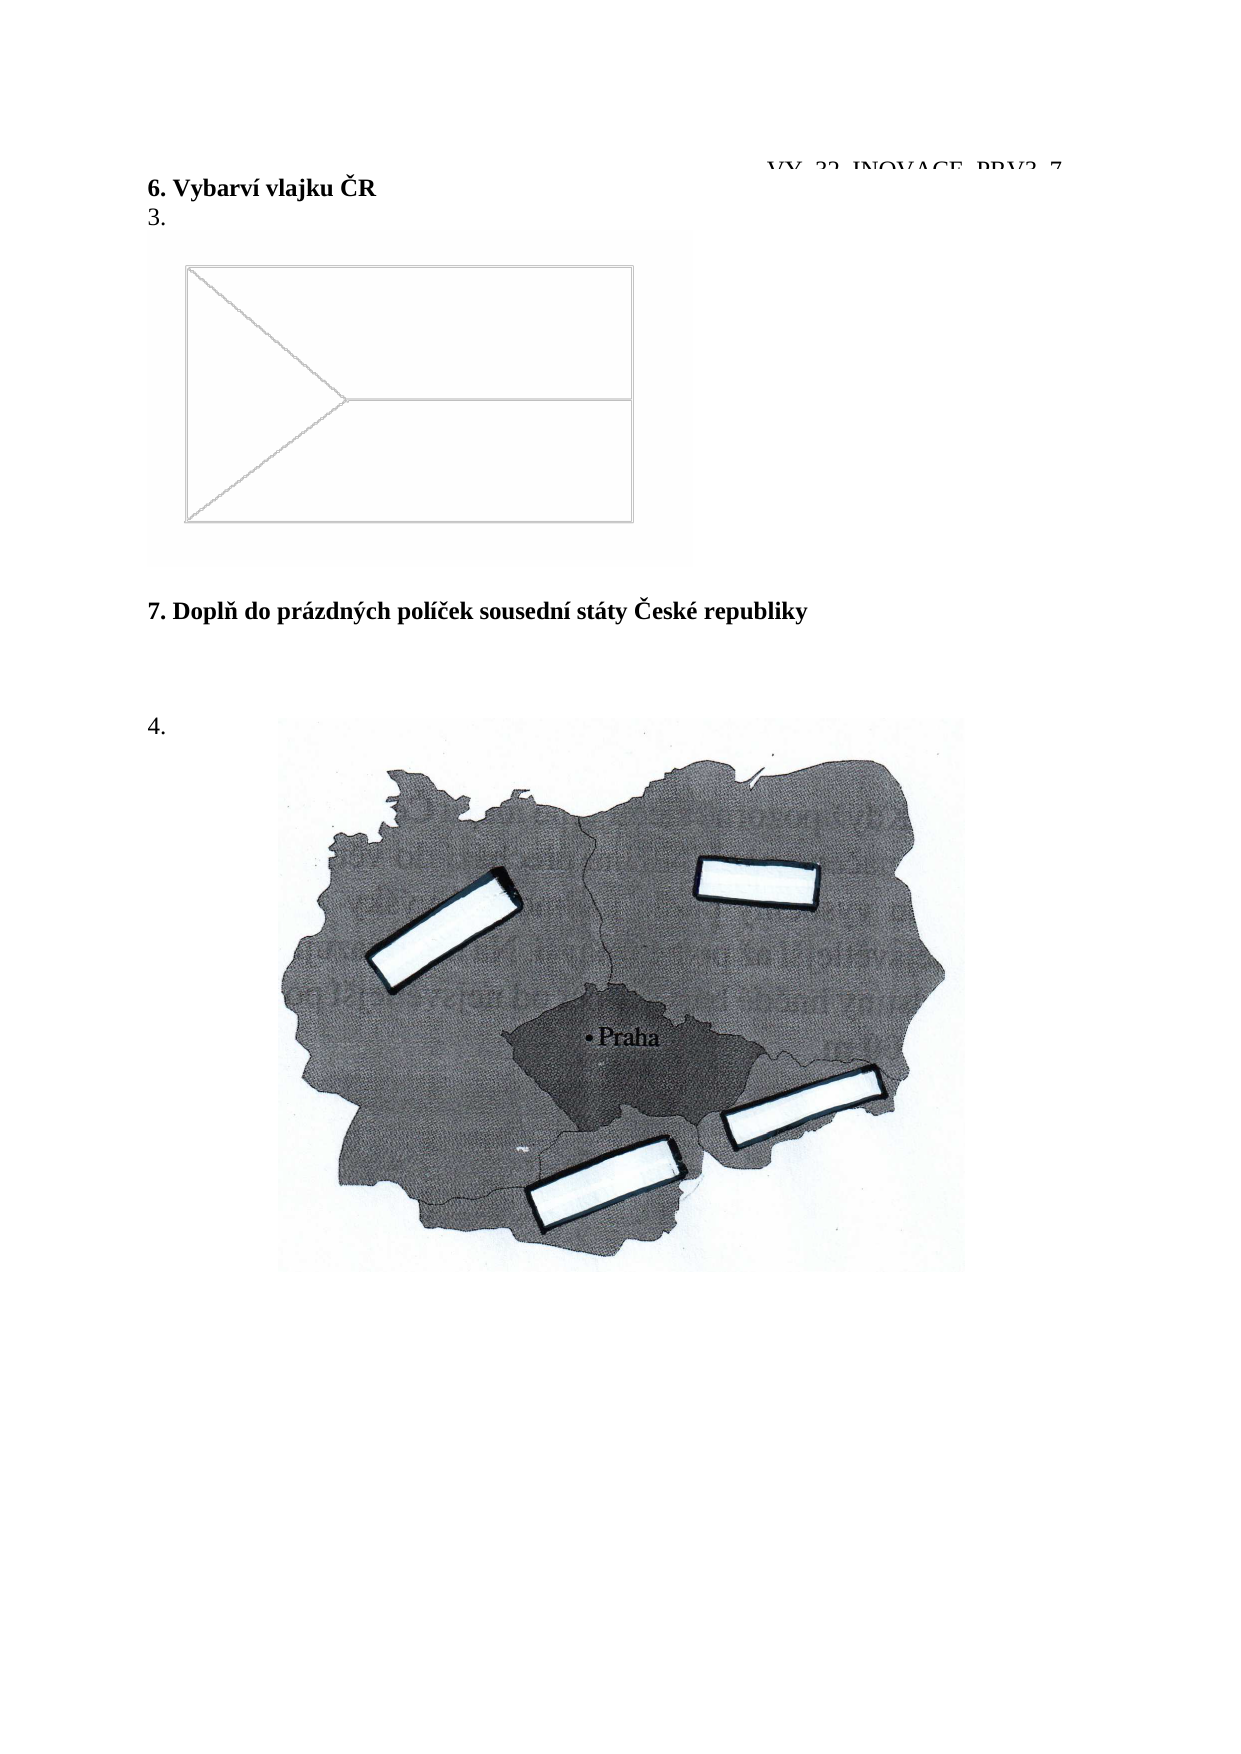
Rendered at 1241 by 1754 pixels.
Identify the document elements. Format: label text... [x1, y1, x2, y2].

text 3. [147, 202, 1105, 231]
picture [147, 231, 693, 567]
text 4. [147, 711, 1105, 740]
subtitle Doplň do prázdných políček sousední státy České republiky [147, 596, 1105, 625]
picture [278, 718, 965, 1272]
list Vybarví vlajku ČR [147, 174, 1105, 202]
